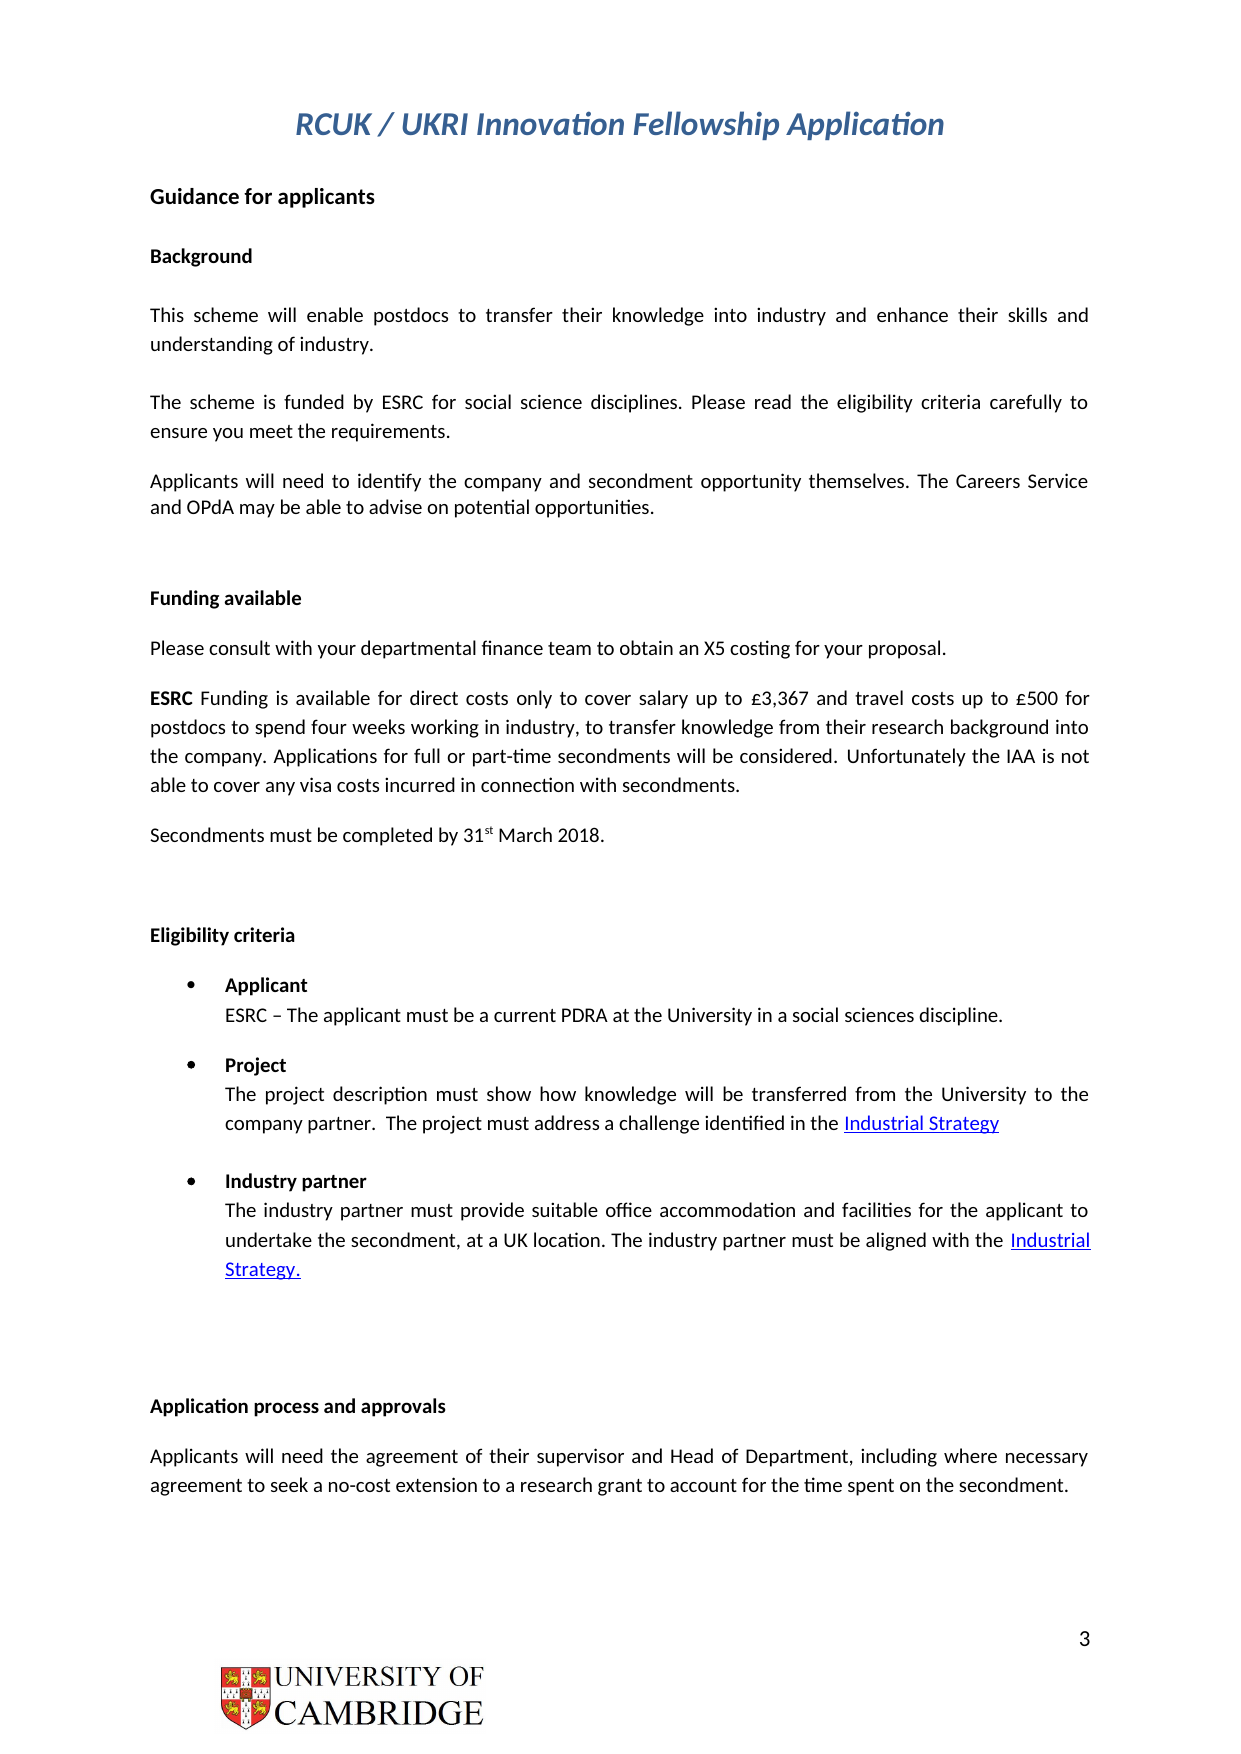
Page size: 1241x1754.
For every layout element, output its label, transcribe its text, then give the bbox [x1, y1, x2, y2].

subtitle RCUK / UKRI Innovation Fellowship Application [150, 103, 1090, 144]
picture [213, 1658, 486, 1734]
text Applicants will need the agreement of their supervisor and Head of Department, including where necessary agreement to seek a no-cost extension to a research grant to account for the time spent on the secondment. [150, 1443, 1090, 1498]
list The scheme is funded by ESRC for social science disciplines. Please read the eligibility criteria carefully to ensure you meet the requirements. [150, 389, 1090, 444]
text ESRC – The applicant must be a current PDRA at the University in a social sciences discipline. [150, 1002, 1090, 1027]
text Secondments must be completed by 31st March 2018. [150, 823, 1090, 848]
text Eligibility criteria [150, 923, 1090, 948]
text Applicants will need to identify the company and secondment opportunity themselves. The Careers Service and OPdA may be able to advise on potential opportunities. [150, 469, 1090, 519]
text The industry partner must provide suitable office accommodation and facilities for the applicant to undertake the secondment, at a UK location. The industry partner must be aligned with the Industrial Strategy. [225, 1198, 1090, 1281]
list This scheme will enable postdocs to transfer their knowledge into industry and enhance their skills and understanding of industry. [150, 302, 1090, 357]
list Applicant [187, 973, 1090, 998]
list Industry partner [187, 1168, 1090, 1194]
list Project [187, 1052, 1090, 1077]
text Please consult with your departmental finance team to obtain an X5 costing for your proposal. [150, 635, 1090, 661]
text ESRC Funding is available for direct costs only to cover salary up to £3,367 and travel costs up to £500 for postdocs to spend four weeks working in industry, to transfer knowledge from their research background into the company. Applications for full or part-time secondments will be considered. Unfortunately the IAA is not able to cover any visa costs incurred in connection with secondments. [150, 685, 1090, 798]
list Guidance for applicants [150, 182, 1090, 210]
text Application process and approvals [150, 1393, 1090, 1419]
list Background [150, 244, 1090, 269]
text The project description must show how knowledge will be transferred from the University to the company partner. The project must address a challenge identified in the Industrial Strategy [225, 1081, 1090, 1136]
text Funding available [150, 585, 1090, 611]
